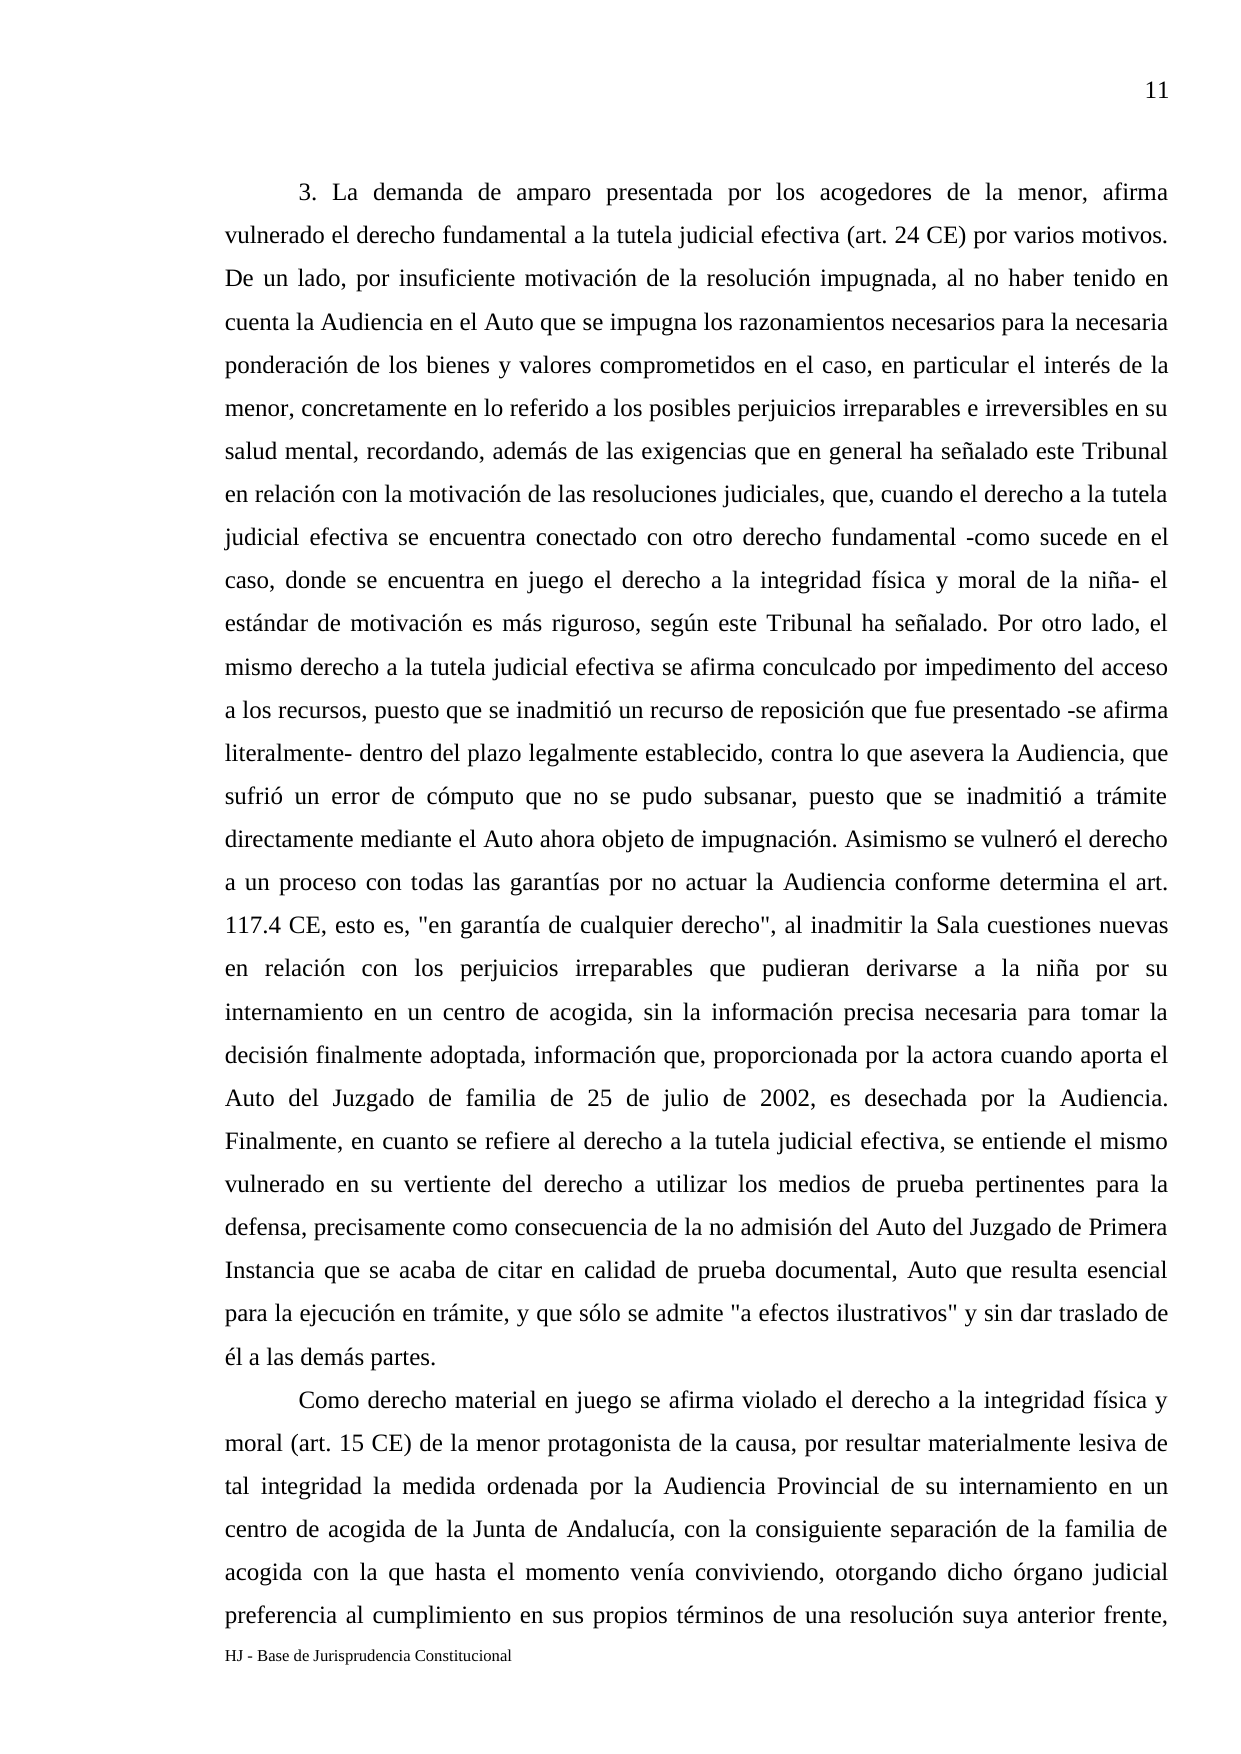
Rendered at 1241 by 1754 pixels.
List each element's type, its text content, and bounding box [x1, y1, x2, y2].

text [224, 1385, 1169, 1629]
text 3. La demanda de amparo presentada por los acogedores de la menor, afirma vulnerado el derecho fundamental a la tutela judicial efectiva (art. 24 CE) por varios motivos. De un lado, por insuficiente motivación de la resolución impugnada, al no haber tenido en cuenta la Audiencia en el Auto que se impugna los razonamientos necesarios para la necesaria ponderación de los bienes y valores comprometidos en el caso, en particular el interés de la menor, concretamente en lo referido a los posibles perjuicios irreparables e irreversibles en su salud mental, recordando, además de las exigencias que en general ha señalado este Tribunal en relación con la motivación de las resoluciones judiciales, que, cuando el derecho a la tutela judicial efectiva se encuentra conectado con otro derecho fundamental -como sucede en el caso, donde se encuentra en juego el derecho a la integridad física y moral de la niña- el estándar de motivación es más riguroso, según este Tribunal ha señalado. Por otro lado, el mismo derecho a la tutela judicial efectiva se afirma conculcado por impedimento del acceso a los recursos, puesto que se inadmitió un recurso de reposición que fue presentado -se afirma literalmente- dentro del plazo legalmente establecido, contra lo que asevera la Audiencia, que sufrió un error de cómputo que no se pudo subsanar, puesto que se inadmitió a trámite directamente mediante el Auto ahora objeto de impugnación. Asimismo se vulneró el derecho a un proceso con todas las garantías por no actuar la Audiencia conforme determina el art. 117.4 CE, esto es, "en garantía de cualquier derecho", al inadmitir la Sala cuestiones nuevas en relación con los perjuicios irreparables que pudieran derivarse a la niña por su internamiento en un centro de acogida, sin la información precisa necesaria para tomar la decisión finalmente adoptada, información que, proporcionada por la actora cuando aporta el Auto del Juzgado de familia de 25 de julio de 2002, es desechada por la Audiencia. Finalmente, en cuanto se refiere al derecho a la tutela judicial efectiva, se entiende el mismo vulnerado en su vertiente del derecho a utilizar los medios de prueba pertinentes para la defensa, precisamente como consecuencia de la no admisión del Auto del Juzgado de Primera Instancia que se acaba de citar en calidad de prueba documental, Auto que resulta esencial para la ejecución en trámite, y que sólo se admite "a efectos ilustrativos" y sin dar traslado de él a las demás partes. [224, 177, 1169, 1370]
